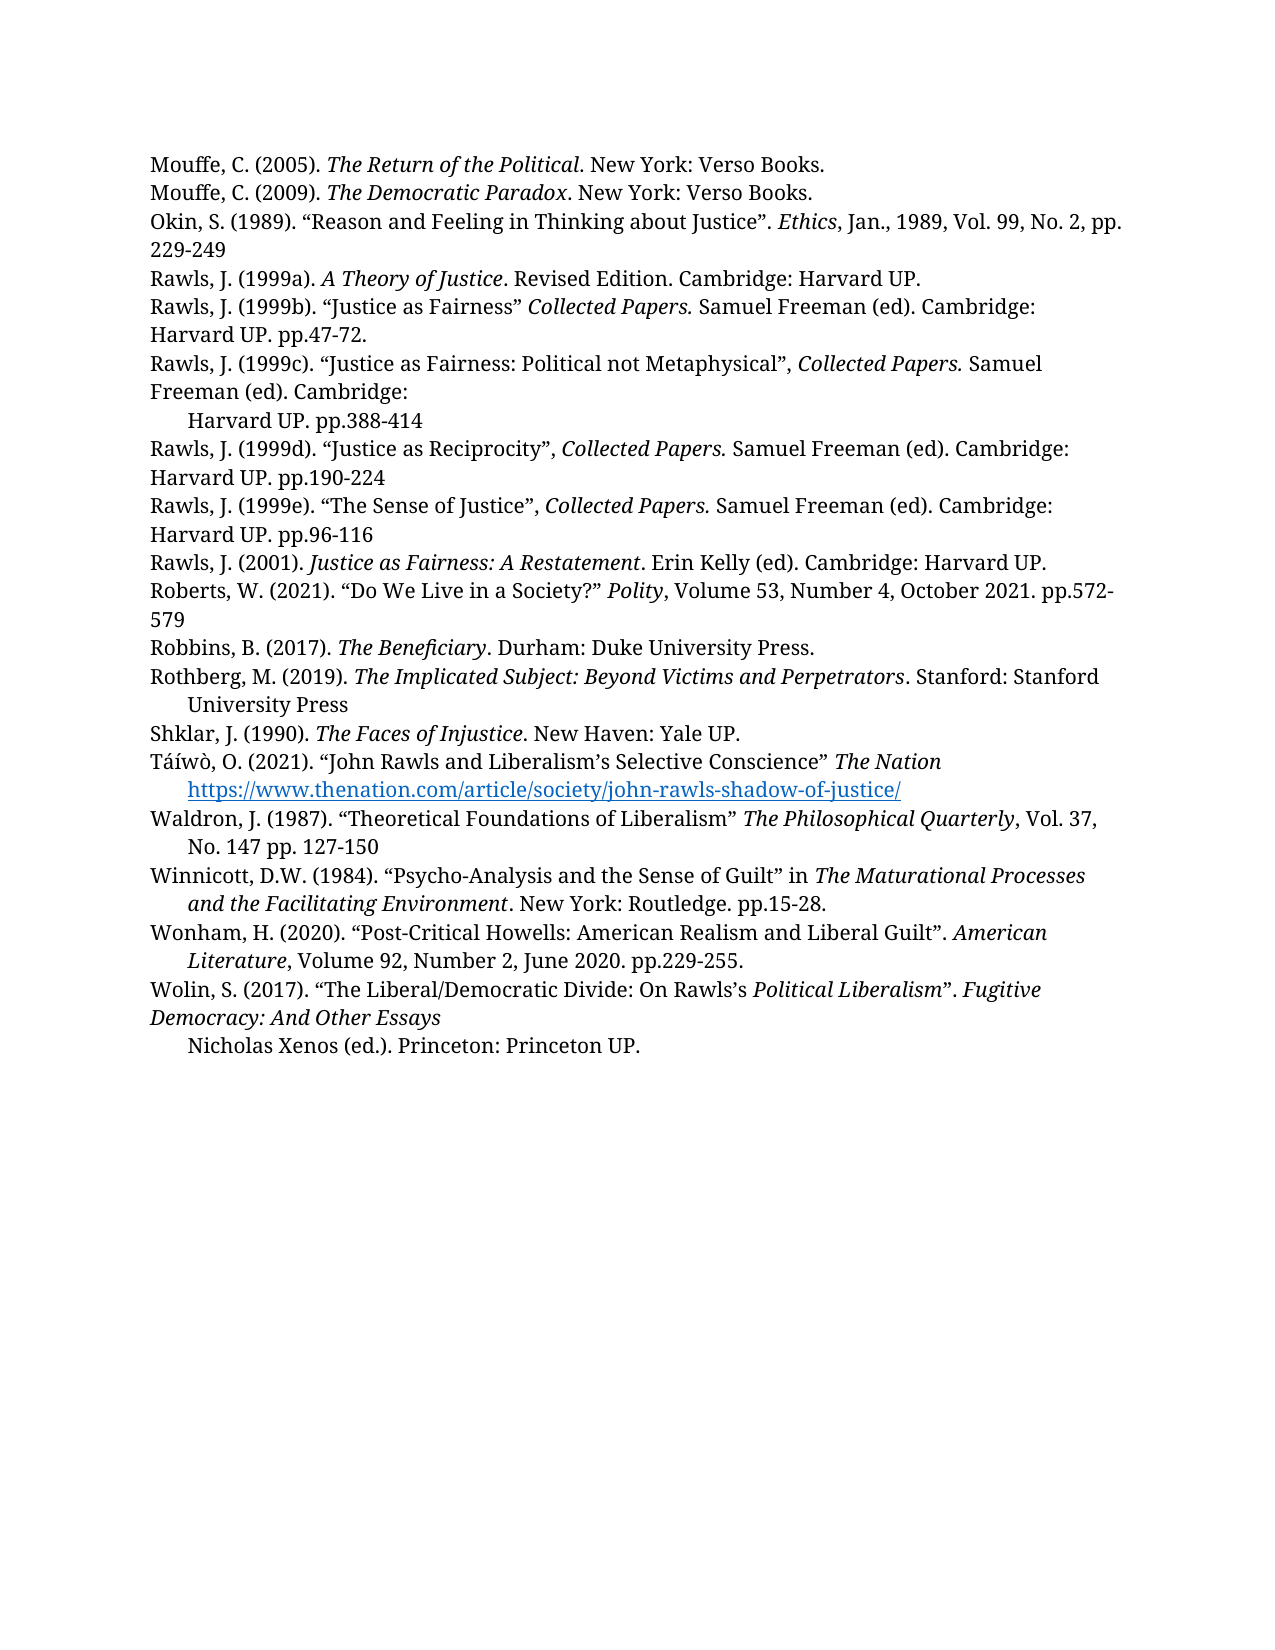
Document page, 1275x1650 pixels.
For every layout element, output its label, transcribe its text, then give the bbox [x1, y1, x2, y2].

text Rothberg, M. (2019). The Implicated Subject: Beyond Victims and Perpetrators. Stanford: Stanford University Press [150, 662, 1125, 719]
text Wolin, S. (2017). “The Liberal/Democratic Divide: On Rawls’s Political Liberalism”. Fugitive Democracy: And Other Essays [150, 975, 1125, 1032]
text Waldron, J. (1987). “Theoretical Foundations of Liberalism” The Philosophical Quarterly, Vol. 37, No. 147 pp. 127-150 [150, 804, 1125, 861]
text Wonham, H. (2020). “Post-Critical Howells: American Realism and Liberal Guilt”. American Literature, Volume 92, Number 2, June 2020. pp.229-255. [150, 918, 1125, 975]
text https://www.thenation.com/article/society/john-rawls-shadow-of-justice/ [187, 776, 1125, 804]
text Roberts, W. (2021). “Do We Live in a Society?” Polity, Volume 53, Number 4, October 2021. pp.572-579 [150, 577, 1125, 633]
text Rawls, J. (1999e). “The Sense of Justice”, Collected Papers. Samuel Freeman (ed). Cambridge: Harvard UP. pp.96-116 [150, 491, 1125, 548]
text Rawls, J. (2001). Justice as Fairness: A Restatement. Erin Kelly (ed). Cambridge: Harvard UP. [150, 548, 1125, 577]
text Nicholas Xenos (ed.). Princeton: Princeton UP. [150, 1032, 1125, 1060]
text Harvard UP. pp.388-414 [187, 406, 1125, 434]
text Shklar, J. (1990). The Faces of Injustice. New Haven: Yale UP. [150, 719, 1125, 747]
text Mouffe, C. (2005). The Return of the Political. New York: Verso Books. [150, 150, 1125, 178]
text Rawls, J. (1999b). “Justice as Fairness” Collected Papers. Samuel Freeman (ed). Cambridge: Harvard UP. pp.47-72. [150, 292, 1125, 349]
text Táíwò, O. (2021). “John Rawls and Liberalism’s Selective Conscience” The Nation [150, 747, 1125, 776]
text Robbins, B. (2017). The Beneficiary. Durham: Duke University Press. [150, 633, 1125, 662]
text Rawls, J. (1999d). “Justice as Reciprocity”, Collected Papers. Samuel Freeman (ed). Cambridge: Harvard UP. pp.190-224 [150, 434, 1125, 491]
text Mouffe, C. (2009). The Democratic Paradox. New York: Verso Books. [150, 178, 1125, 207]
text Okin, S. (1989). “Reason and Feeling in Thinking about Justice”. Ethics, Jan., 1989, Vol. 99, No. 2, pp. 229-249 [150, 207, 1125, 264]
text Rawls, J. (1999a). A Theory of Justice. Revised Edition. Cambridge: Harvard UP. [150, 264, 1125, 292]
text Rawls, J. (1999c). “Justice as Fairness: Political not Metaphysical”, Collected Papers. Samuel Freeman (ed). Cambridge: [150, 349, 1125, 406]
text Winnicott, D.W. (1984). “Psycho-Analysis and the Sense of Guilt” in The Maturational Processes and the Facilitating Environment. New York: Routledge. pp.15-28. [150, 861, 1125, 918]
